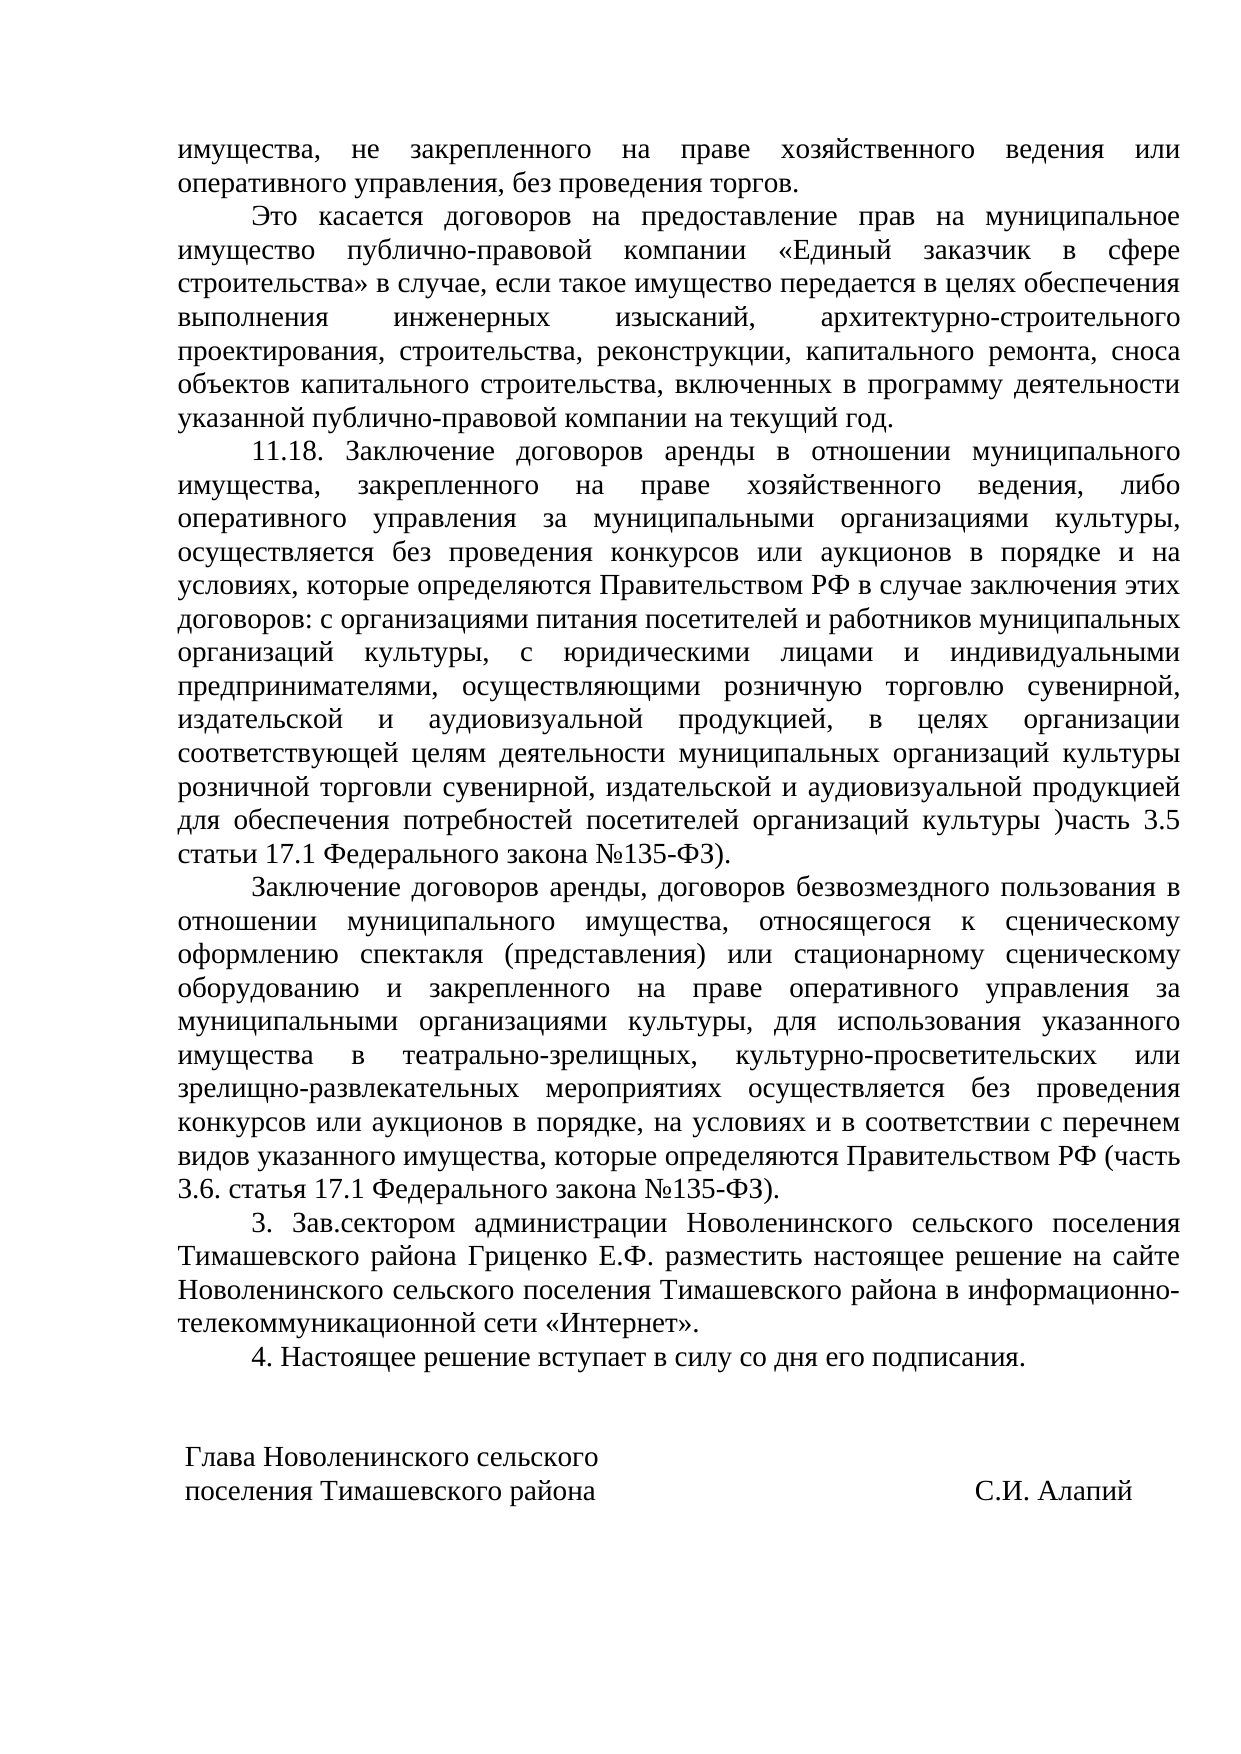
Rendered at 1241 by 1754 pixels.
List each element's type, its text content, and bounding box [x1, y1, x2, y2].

text Это касается договоров на предоставление прав на муниципальное имущество публично-правовой компании «Единый заказчик в сфере строительства» в случае, если такое имущество передается в целях обеспечения выполнения инженерных изысканий, архитектурно-строительного проектирования, строительства, реконструкции, капитального ремонта, сноса объектов капитального строительства, включенных в программу деятельности указанной публично-правовой компании на текущий год. [177, 198, 1181, 433]
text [177, 131, 1181, 198]
text поселения Тимашевского района С.И. Алапий [177, 1473, 1181, 1507]
text 3. Зав.сектором администрации Новоленинского сельского поселения Тимашевского района Гриценко Е.Ф. разместить настоящее решение на сайте Новоленинского сельского поселения Тимашевского района в информационно-телекоммуникационной сети «Интернет». [177, 1205, 1181, 1339]
text Глава Новоленинского сельского [177, 1439, 1181, 1473]
text 4. Настоящее решение вступает в силу со дня его подписания. [177, 1339, 1181, 1372]
text 11.18. Заключение договоров аренды в отношении муниципального имущества, закрепленного на праве хозяйственного ведения, либо оперативного управления за муниципальными организациями культуры, осуществляется без проведения конкурсов или аукционов в порядке и на условиях, которые определяются Правительством РФ в случае заключения этих договоров: с организациями питания посетителей и работников муниципальных организаций культуры, с юридическими лицами и индивидуальными предпринимателями, осуществляющими розничную торговлю сувенирной, издательской и аудиовизуальной продукцией, в целях организации соответствующей целям деятельности муниципальных организаций культуры розничной торговли сувенирной, издательской и аудиовизуальной продукцией для обеспечения потребностей посетителей организаций культуры )часть 3.5 статьи 17.1 Федерального закона №135-ФЗ). [177, 433, 1181, 869]
text Заключение договоров аренды, договоров безвозмездного пользования в отношении муниципального имущества, относящегося к сценическому оформлению спектакля (представления) или стационарному сценическому оборудованию и закрепленного на праве оперативного управления за муниципальными организациями культуры, для использования указанного имущества в театрально-зрелищных, культурно-просветительских или зрелищно-развлекательных мероприятиях осуществляется без проведения конкурсов или аукционов в порядке, на условиях и в соответствии с перечнем видов указанного имущества, которые определяются Правительством РФ (часть 3.6. статья 17.1 Федерального закона №135-ФЗ). [177, 869, 1181, 1205]
